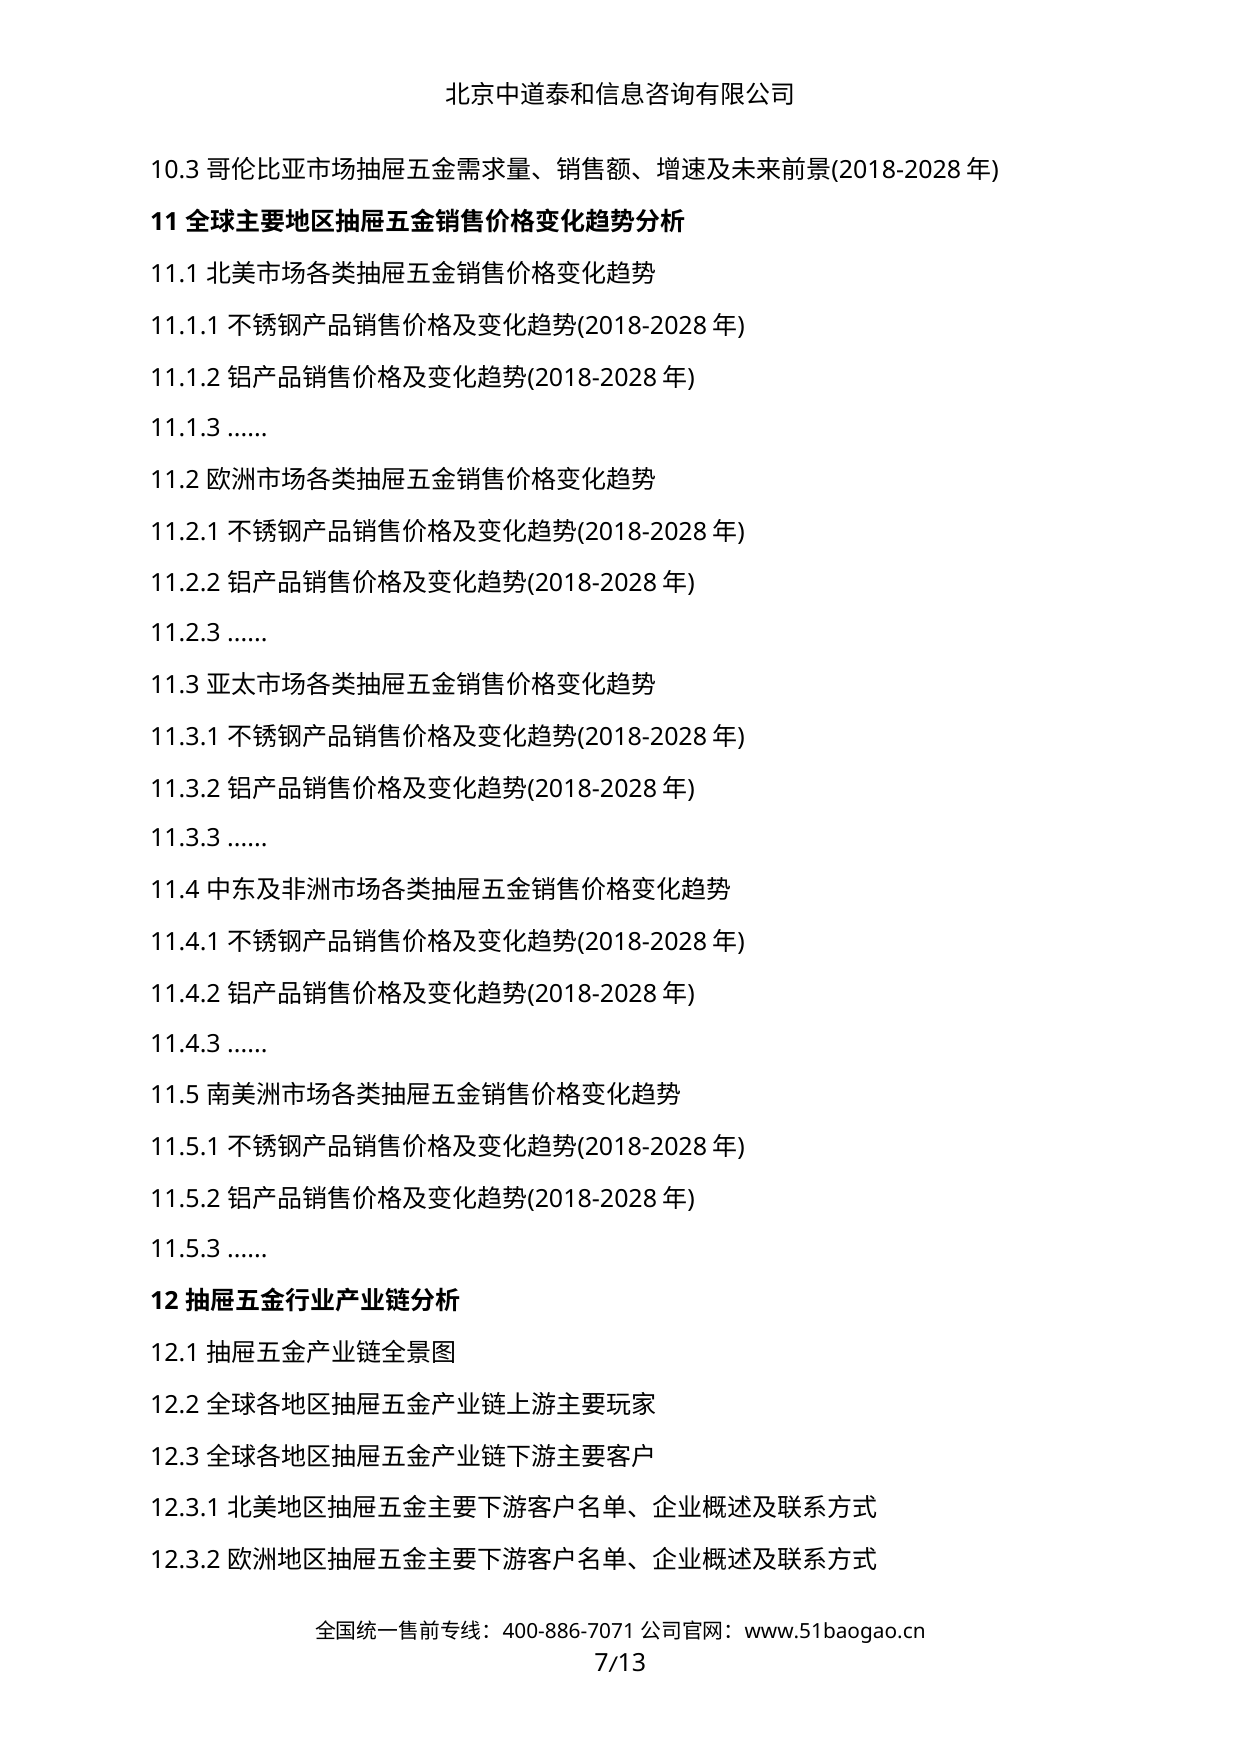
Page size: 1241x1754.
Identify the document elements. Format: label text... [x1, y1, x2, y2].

text 11 全球主要地区抽屉五金销售价格变化趋势分析 [150, 202, 1090, 238]
text 12.2 全球各地区抽屉五金产业链上游主要玩家 [150, 1384, 1090, 1420]
text 11.2.1 不锈钢产品销售价格及变化趋势(2018-2028年) [150, 511, 1090, 547]
text 12.3.2 欧洲地区抽屉五金主要下游客户名单、企业概述及联系方式 [150, 1540, 1090, 1576]
text 11.3.1 不锈钢产品销售价格及变化趋势(2018-2028年) [150, 716, 1090, 752]
text 11.5.1 不锈钢产品销售价格及变化趋势(2018-2028年) [150, 1127, 1090, 1163]
text 11.2.2 铝产品销售价格及变化趋势(2018-2028年) [150, 563, 1090, 599]
text 10.3 哥伦比亚市场抽屉五金需求量、销售额、增速及未来前景(2018-2028年) [150, 150, 1090, 186]
text 12.3 全球各地区抽屉五金产业链下游主要客户 [150, 1436, 1090, 1472]
text 11.4.1 不锈钢产品销售价格及变化趋势(2018-2028年) [150, 922, 1090, 958]
text 11.4.2 铝产品销售价格及变化趋势(2018-2028年) [150, 973, 1090, 1010]
text 11.2.3 ...... [150, 615, 1090, 649]
text 11.2 欧洲市场各类抽屉五金销售价格变化趋势 [150, 459, 1090, 495]
text 11.1 北美市场各类抽屉五金销售价格变化趋势 [150, 254, 1090, 290]
text 11.4.3 ...... [150, 1025, 1090, 1059]
text 11.1.2 铝产品销售价格及变化趋势(2018-2028年) [150, 357, 1090, 394]
text 11.3.2 铝产品销售价格及变化趋势(2018-2028年) [150, 768, 1090, 804]
text 11.1.1 不锈钢产品销售价格及变化趋势(2018-2028年) [150, 306, 1090, 342]
text 11.3 亚太市场各类抽屉五金销售价格变化趋势 [150, 664, 1090, 701]
text 11.5.2 铝产品销售价格及变化趋势(2018-2028年) [150, 1179, 1090, 1215]
text 12 抽屉五金行业产业链分析 [150, 1280, 1090, 1317]
text 11.1.3 ...... [150, 409, 1090, 443]
text 11.4 中东及非洲市场各类抽屉五金销售价格变化趋势 [150, 870, 1090, 906]
text 12.1 抽屉五金产业链全景图 [150, 1332, 1090, 1368]
text 11.5 南美洲市场各类抽屉五金销售价格变化趋势 [150, 1075, 1090, 1111]
text 11.3.3 ...... [150, 820, 1090, 854]
text 11.5.3 ...... [150, 1231, 1090, 1265]
text 12.3.1 北美地区抽屉五金主要下游客户名单、企业概述及联系方式 [150, 1488, 1090, 1524]
